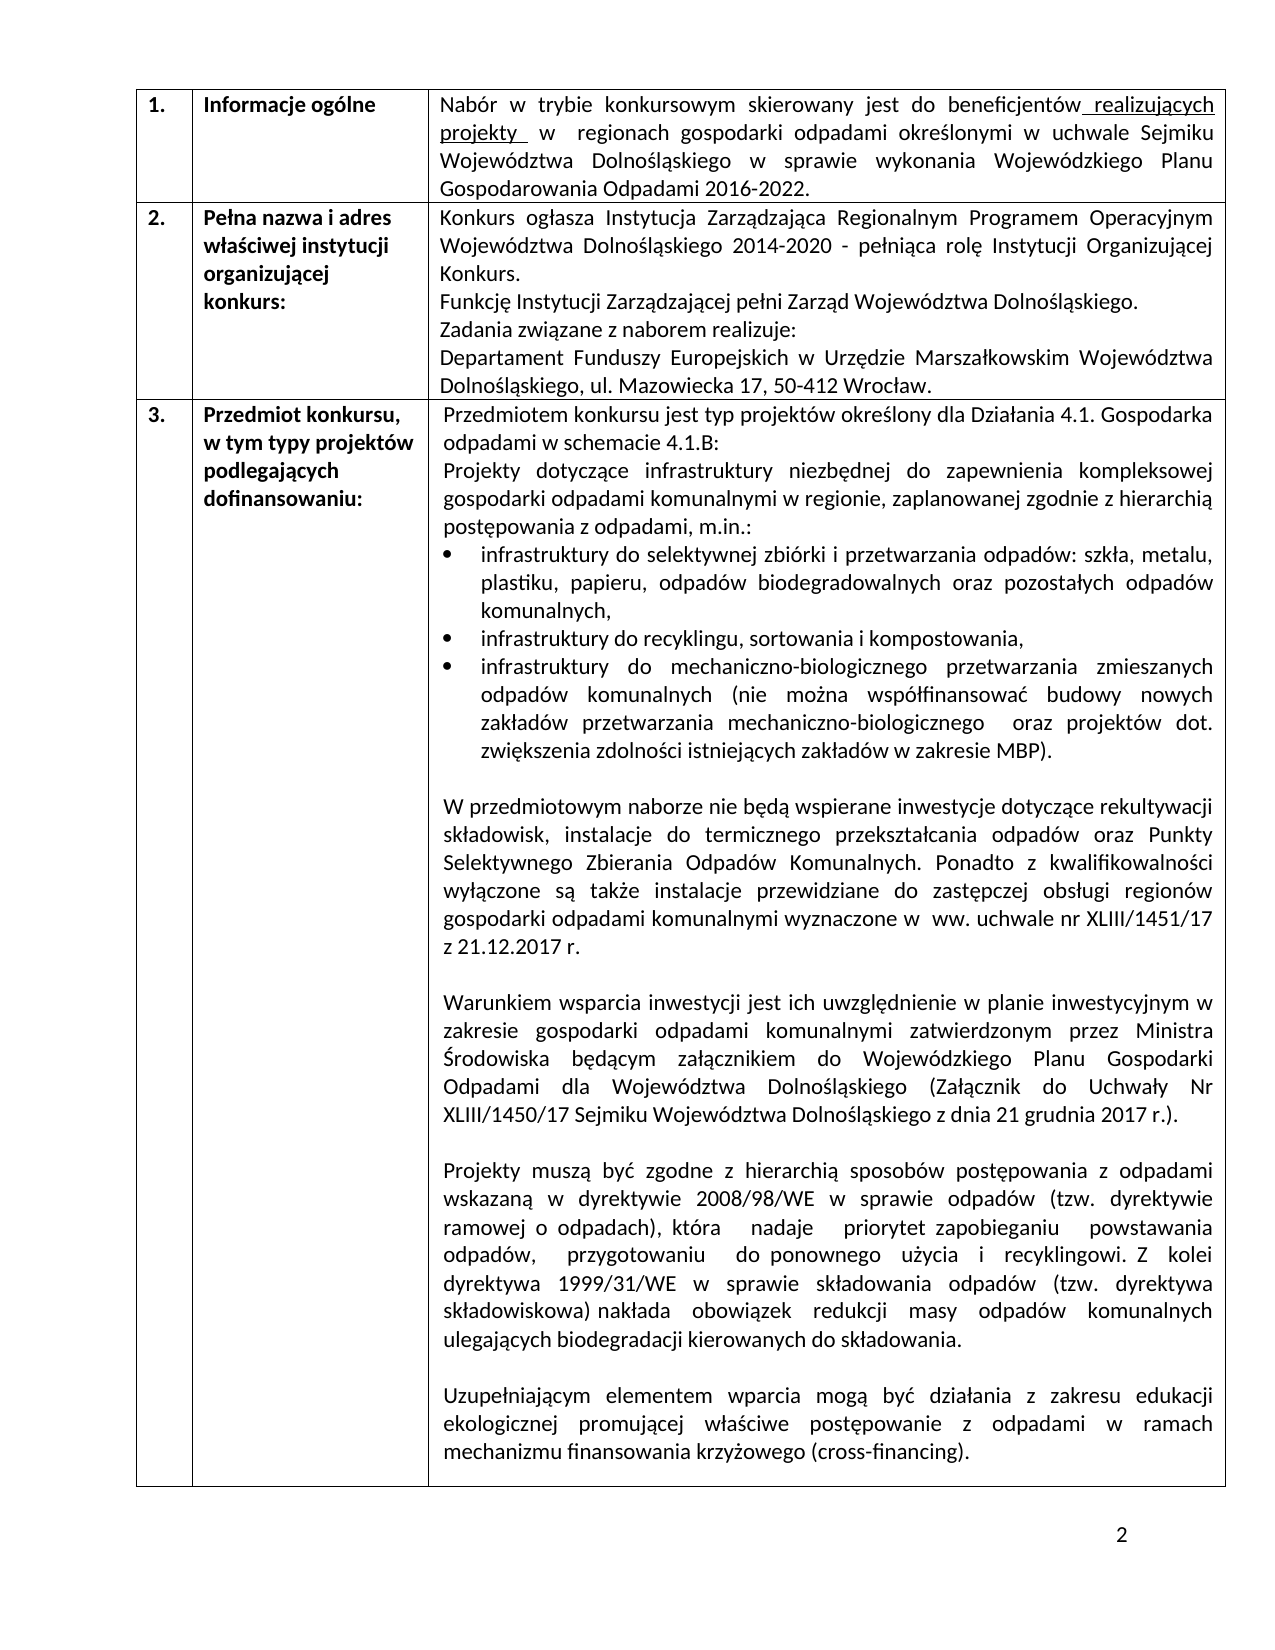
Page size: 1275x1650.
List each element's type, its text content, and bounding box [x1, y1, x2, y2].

table_cell Pełna nazwa i adres właściwej instytucji organizującej konkurs: [193, 203, 428, 399]
table_cell 2. [137, 203, 192, 399]
table_cell Przedmiotem konkursu jest typ projektów określony dla Działania 4.1. Gospodarka odpadami w schemacie 4.1.B: Projekty dotyczące infrastruktury niezbędnej do zapewnienia kompleksowej gospodarki odpadami komunalnymi w regionie, zaplanowanej zgodnie z hierarchią postępowania z odpadami, m.in.: infrastruktury do selektywnej zbiórki i przetwarzania odpadów: szkła, metalu, plastiku, papieru, odpadów biodegradowalnych oraz pozostałych odpadów komunalnych, infrastruktury do recyklingu, sortowania i kompostowania, infrastruktury do mechaniczno-biologicznego przetwarzania zmieszanych odpadów komunalnych (nie można współfinansować budowy nowych zakładów przetwarzania mechaniczno-biologicznego oraz projektów dot. zwiększenia zdolności istniejących zakładów w zakresie MBP). W przedmiotowym naborze nie będą wspierane inwestycje dotyczące rekultywacji składowisk, instalacje do termicznego przekształcania odpadów oraz Punkty Selektywnego Zbierania Odpadów Komunalnych. Ponadto z kwalifikowalności wyłączone są także instalacje przewidziane do zastępczej obsługi regionów gospodarki odpadami komunalnymi wyznaczone w ww. uchwale nr XLIII/1451/17 z 21.12.2017 r. Warunkiem wsparcia inwestycji jest ich uwzględnienie w planie inwestycyjnym w zakresie gospodarki odpadami komunalnymi zatwierdzonym przez Ministra Środowiska będącym załącznikiem do Wojewódzkiego Planu Gospodarki Odpadami dla Województwa Dolnośląskiego (Załącznik do Uchwały Nr XLIII/1450/17 Sejmiku Województwa Dolnośląskiego z dnia 21 grudnia 2017 r.). Projekty muszą być zgodne z hierarchią sposobów postępowania z odpadami wskazaną w dyrektywie 2008/98/WE w sprawie odpadów (tzw. dyrektywie ramowej o odpadach), która nadaje priorytet zapobieganiu powstawania odpadów, przygotowaniu do ponownego użycia i recyklingowi. Z kolei dyrektywa 1999/31/WE w sprawie składowania odpadów (tzw. dyrektywa składowiskowa) nakłada obowiązek redukcji masy odpadów komunalnych ulegających biodegradacji kierowanych do składowania. Uzupełniającym elementem wparcia mogą być działania z zakresu edukacji ekologicznej promującej właściwe postępowanie z odpadami w ramach mechanizmu finansowania krzyżowego (cross-financing). [429, 400, 1225, 1486]
table_cell Przedmiot konkursu, w tym typy projektów podlegających dofinansowaniu: [193, 400, 428, 1486]
table_cell 3. [137, 400, 192, 1486]
table_header 1. [137, 90, 192, 202]
table_cell Konkurs ogłasza Instytucja Zarządzająca Regionalnym Programem Operacyjnym Województwa Dolnośląskiego 2014-2020 - pełniąca rolę Instytucji Organizującej Konkurs. Funkcję Instytucji Zarządzającej pełni Zarząd Województwa Dolnośląskiego. Zadania związane z naborem realizuje: Departament Funduszy Europejskich w Urzędzie Marszałkowskim Województwa Dolnośląskiego, ul. Mazowiecka 17, 50-412 Wrocław. [429, 203, 1225, 399]
table_header Nabór w trybie konkursowym skierowany jest do beneficjentów realizujących projekty w regionach gospodarki odpadami określonymi w uchwale Sejmiku Województwa Dolnośląskiego w sprawie wykonania Wojewódzkiego Planu Gospodarowania Odpadami 2016-2022. [429, 90, 1225, 202]
table_header Informacje ogólne [193, 90, 428, 202]
